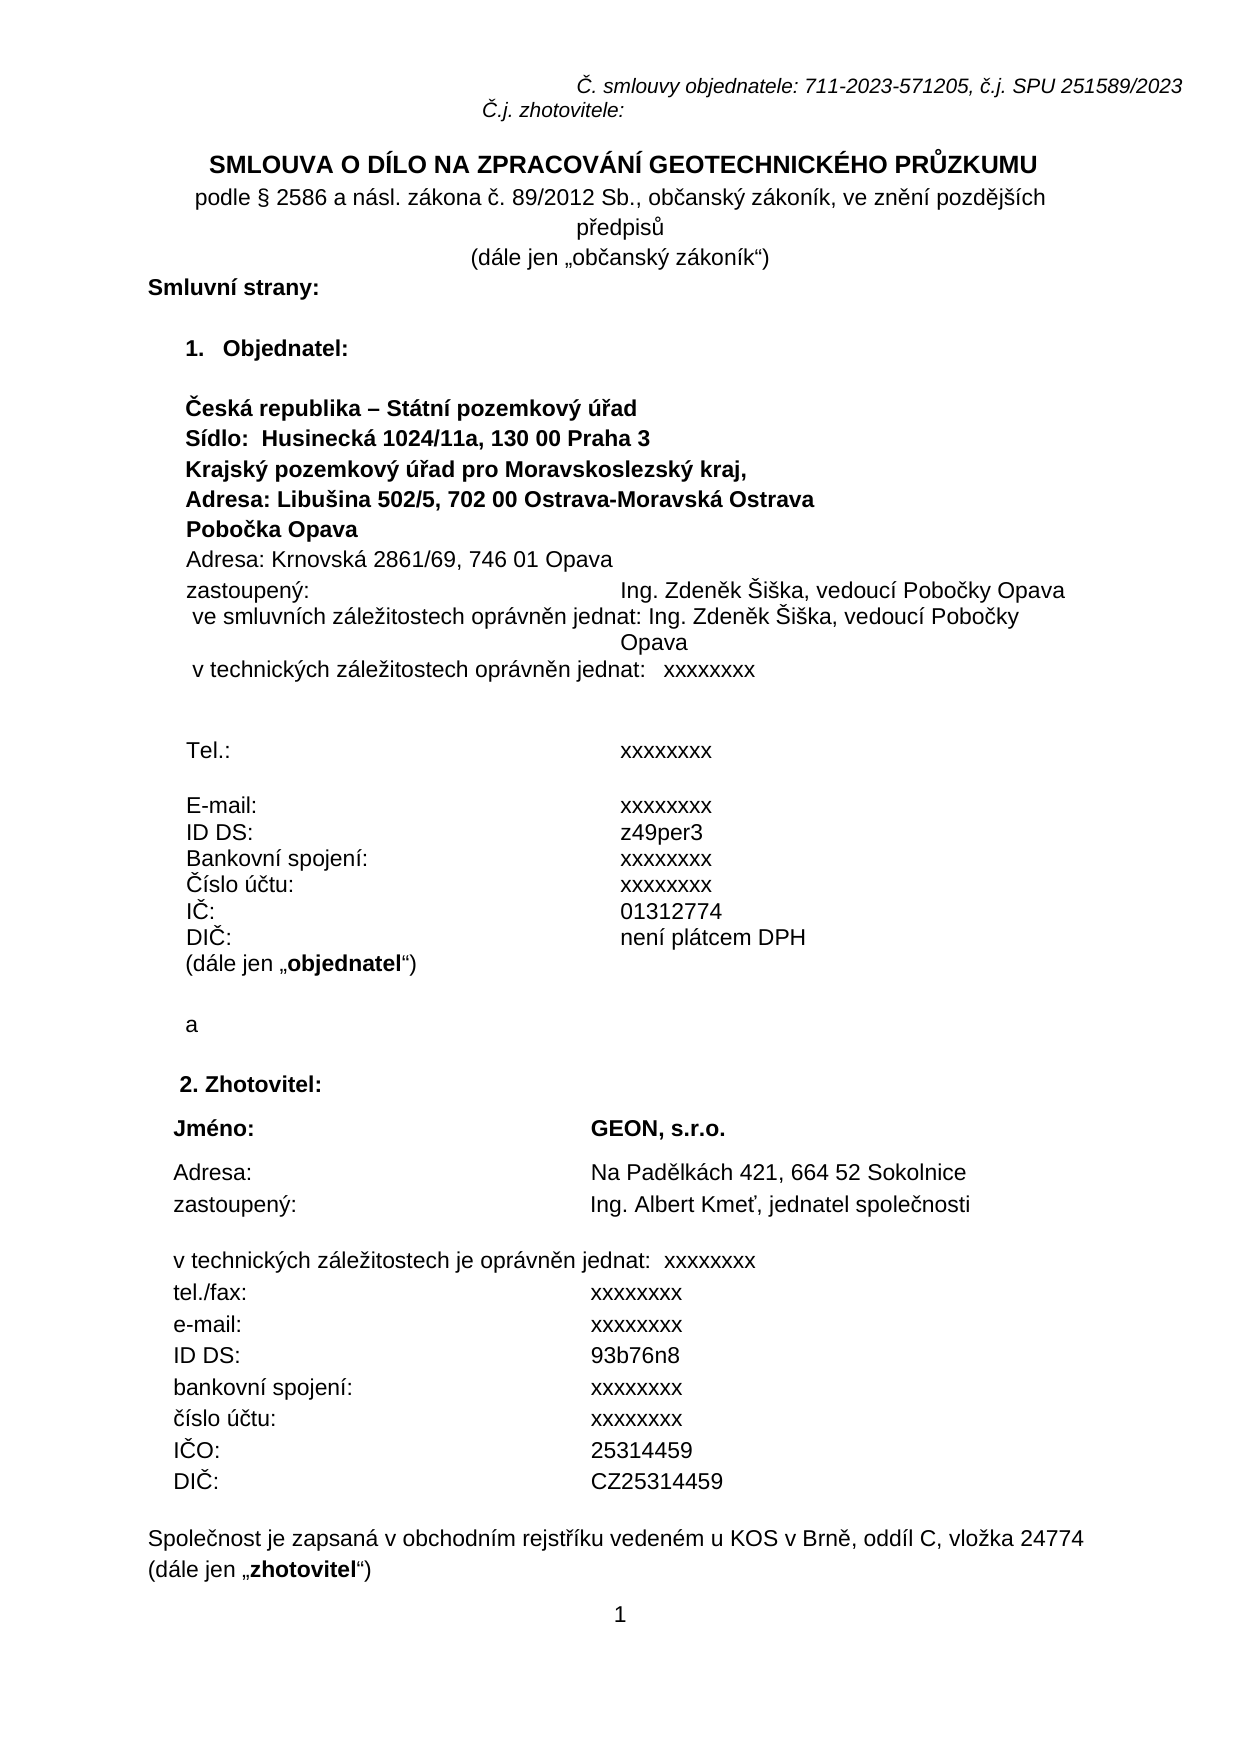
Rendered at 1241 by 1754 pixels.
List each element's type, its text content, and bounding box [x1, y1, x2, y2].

text Bankovní spojení: xxxxxxxx [148, 845, 1093, 871]
text IČ: 01312774 [148, 898, 1093, 924]
text Krajský pozemkový úřad pro Moravskoslezský kraj, [185, 456, 1093, 482]
title SMLOUVA O DÍLO NA ZPRACOVÁNÍ GEOTECHNICKÉHO PRŮZKUMU [148, 150, 1093, 179]
text DIČ: CZ25314459 [148, 1468, 1093, 1495]
text 2. Zhotovitel: [148, 1071, 1093, 1097]
text Pobočka Opava [148, 516, 1093, 542]
text bankovní spojení: xxxxxxxx [148, 1374, 1122, 1400]
text Sídlo: Husinecká 1024/11a, 130 00 Praha 3 [185, 425, 1093, 451]
text Adresa: Krnovská 2861/69, 746 01 Opava [148, 546, 1093, 573]
text zastoupený: Ing. Zdeněk Šiška, vedoucí Pobočky Opava [148, 577, 1093, 603]
text IČO: 25314459 [148, 1437, 1093, 1463]
title (dále jen „občanský zákoník“) [148, 244, 1093, 270]
text ve smluvních záležitostech oprávněn jednat: Ing. Zdeněk Šiška, vedoucí Pobočky Opava [148, 603, 1093, 656]
text DIČ: není plátcem DPH [148, 924, 1093, 950]
text v technických záležitostech je oprávněn jednat: xxxxxxxx [148, 1247, 1122, 1274]
text E-mail: xxxxxxxx [148, 792, 1093, 818]
text ID DS: z49per3 [148, 818, 1093, 845]
text číslo účtu: xxxxxxxx [148, 1405, 1093, 1432]
text Číslo účtu: xxxxxxxx [148, 871, 1093, 898]
text Adresa: Na Padělkách 421, 664 52 Sokolnice [148, 1159, 1093, 1186]
text tel./fax: xxxxxxxx [148, 1279, 1093, 1305]
text Adresa: Libušina 502/5, 702 00 Ostrava-Moravská Ostrava [185, 486, 1093, 512]
text v technických záležitostech oprávněn jednat: xxxxxxxx [148, 656, 1093, 682]
text a [148, 1011, 1093, 1037]
title podle § 2586 a násl. zákona č. 89/2012 Sb., občanský zákoník, ve znění pozdějších předpisů [148, 183, 1093, 240]
text Česká republika – Státní pozemkový úřad [185, 395, 1093, 421]
title Smluvní strany: [148, 274, 1093, 300]
text zastoupený: Ing. Albert Kmeť, jednatel společnosti [148, 1191, 1093, 1217]
text e-mail: xxxxxxxx [148, 1311, 1093, 1337]
text Společnost je zapsaná v obchodním rejstříku vedeném u KOS v Brně, oddíl C, vložka 24774 [148, 1525, 1122, 1551]
text Jméno: GEON, s.r.o. [148, 1115, 1093, 1142]
text Tel.: xxxxxxxx [148, 737, 1093, 763]
list Objednatel: [185, 334, 1093, 361]
text ID DS: 93b76n8 [148, 1342, 1104, 1368]
text (dále jen „objednatel“) [148, 950, 1093, 977]
text (dále jen „zhotovitel“) [148, 1556, 1093, 1583]
